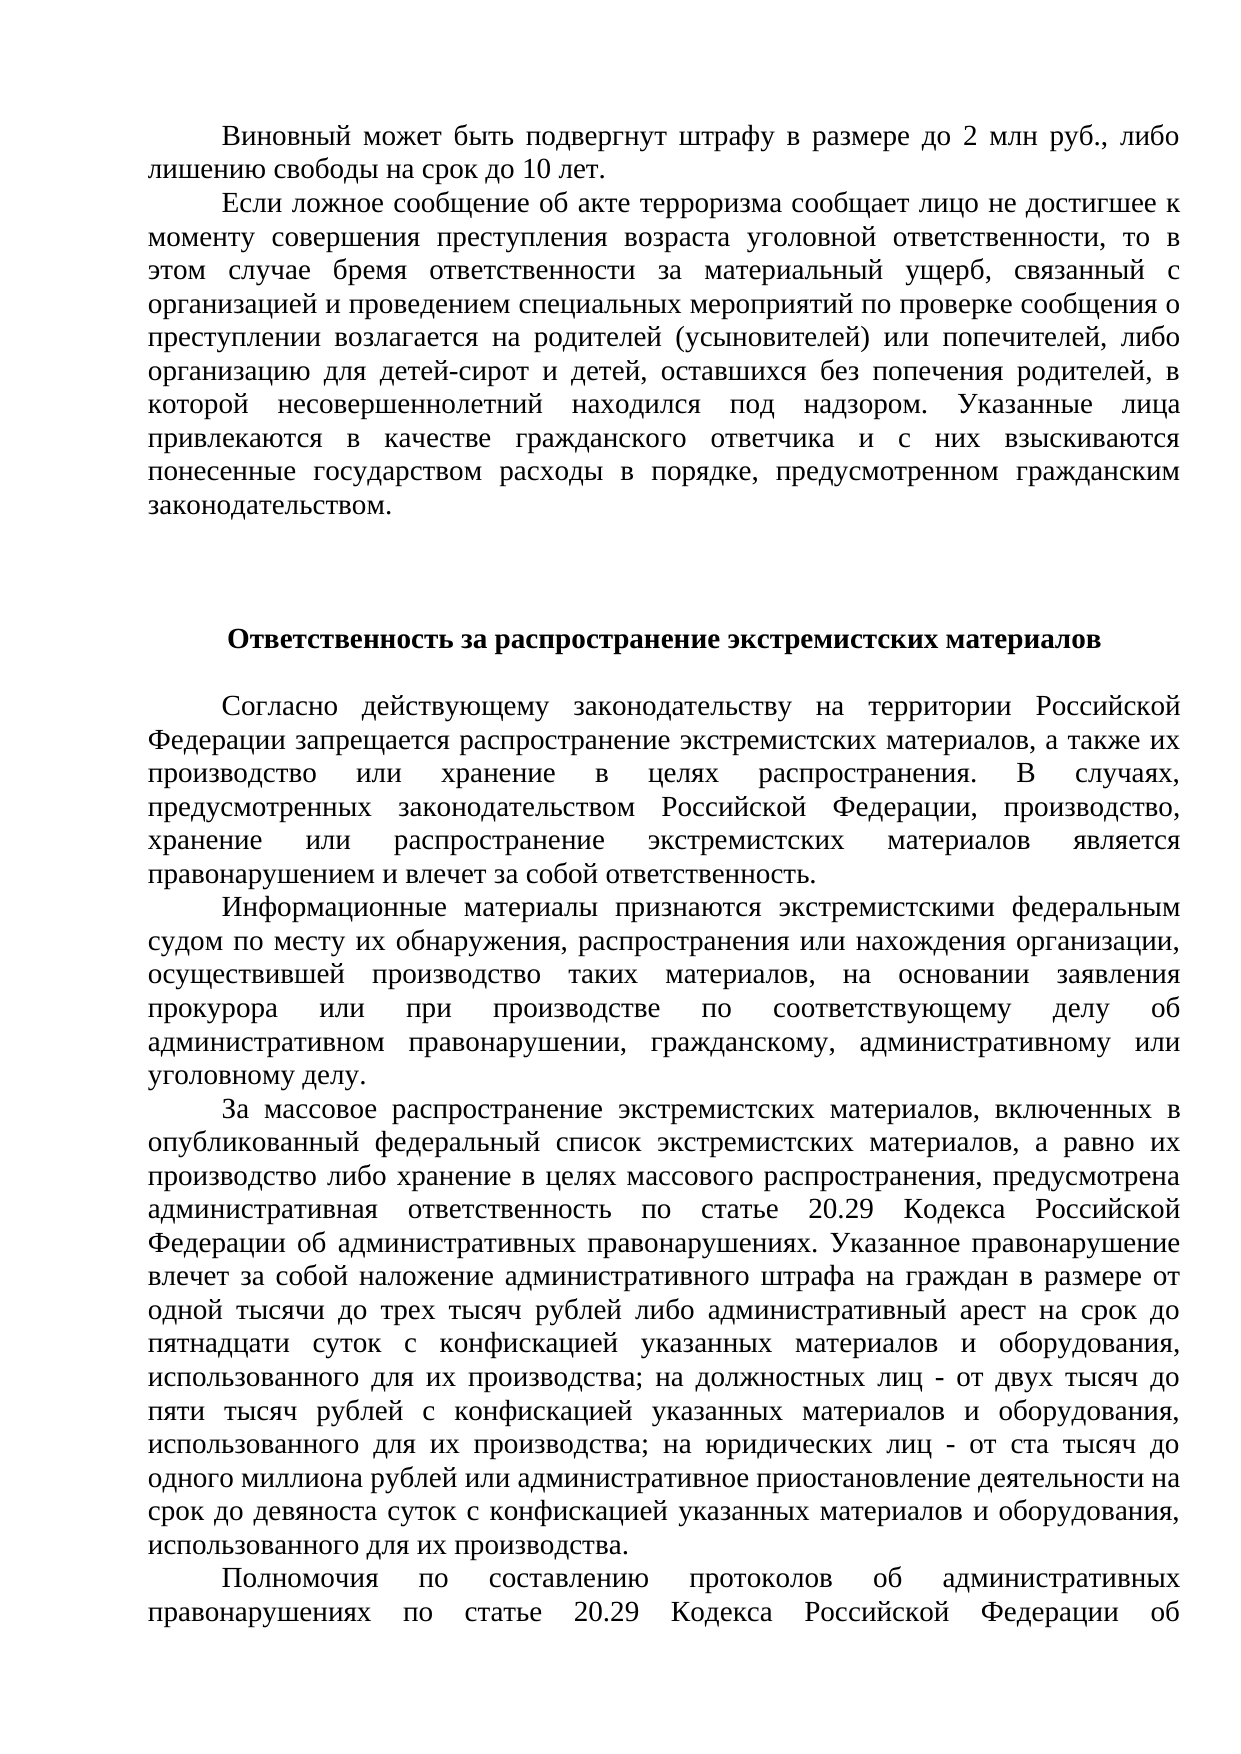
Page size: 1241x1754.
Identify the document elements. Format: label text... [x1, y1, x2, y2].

text Ответственность за распространение экстремистских материалов [148, 621, 1181, 655]
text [148, 1560, 1181, 1627]
text За массовое распространение экстремистских материалов, включенных в опубликованный федеральный список экстремистских материалов, а равно их производство либо хранение в целях массового распространения, предусмотрена административная ответственность по статье 20.29 Кодекса Российской Федерации об административных правонарушениях. Указанное правонарушение влечет за собой наложение административного штрафа на граждан в размере от одной тысячи до трех тысяч рублей либо административный арест на срок до пятнадцати суток с конфискацией указанных материалов и оборудования, использованного для их производства; на должностных лиц - от двух тысяч до пяти тысяч рублей с конфискацией указанных материалов и оборудования, использованного для их производства; на юридических лиц - от ста тысяч до одного миллиона рублей или административное приостановление деятельности на срок до девяноста суток с конфискацией указанных материалов и оборудования, использованного для их производства. [148, 1091, 1181, 1560]
text Если ложное сообщение об акте терроризма сообщает лицо не достигшее к моменту совершения преступления возраста уголовной ответственности, то в этом случае бремя ответственности за материальный ущерб, связанный с организацией и проведением специальных мероприятий по проверке сообщения о преступлении возлагается на родителей (усыновителей) или попечителей, либо организацию для детей-сирот и детей, оставшихся без попечения родителей, в которой несовершеннолетний находился под надзором. Указанные лица привлекаются в качестве гражданского ответчика и с них взыскиваются понесенные государством расходы в порядке, предусмотренном гражданским законодательством. [148, 185, 1181, 521]
text Информационные материалы признаются экстремистскими федеральным судом по месту их обнаружения, распространения или нахождения организации, осуществившей производство таких материалов, на основании заявления прокурора или при производстве по соответствующему делу об административном правонарушении, гражданскому, административному или уголовному делу. [148, 889, 1181, 1091]
text Согласно действующему законодательству на территории Российской Федерации запрещается распространение экстремистских материалов, а также их производство или хранение в целях распространения. В случаях, предусмотренных законодательством Российской Федерации, производство, хранение или распространение экстремистских материалов является правонарушением и влечет за собой ответственность. [148, 688, 1181, 889]
text Виновный может быть подвергнут штрафу в размере до 2 млн руб., либо лишению свободы на срок до 10 лет. [148, 118, 1181, 185]
